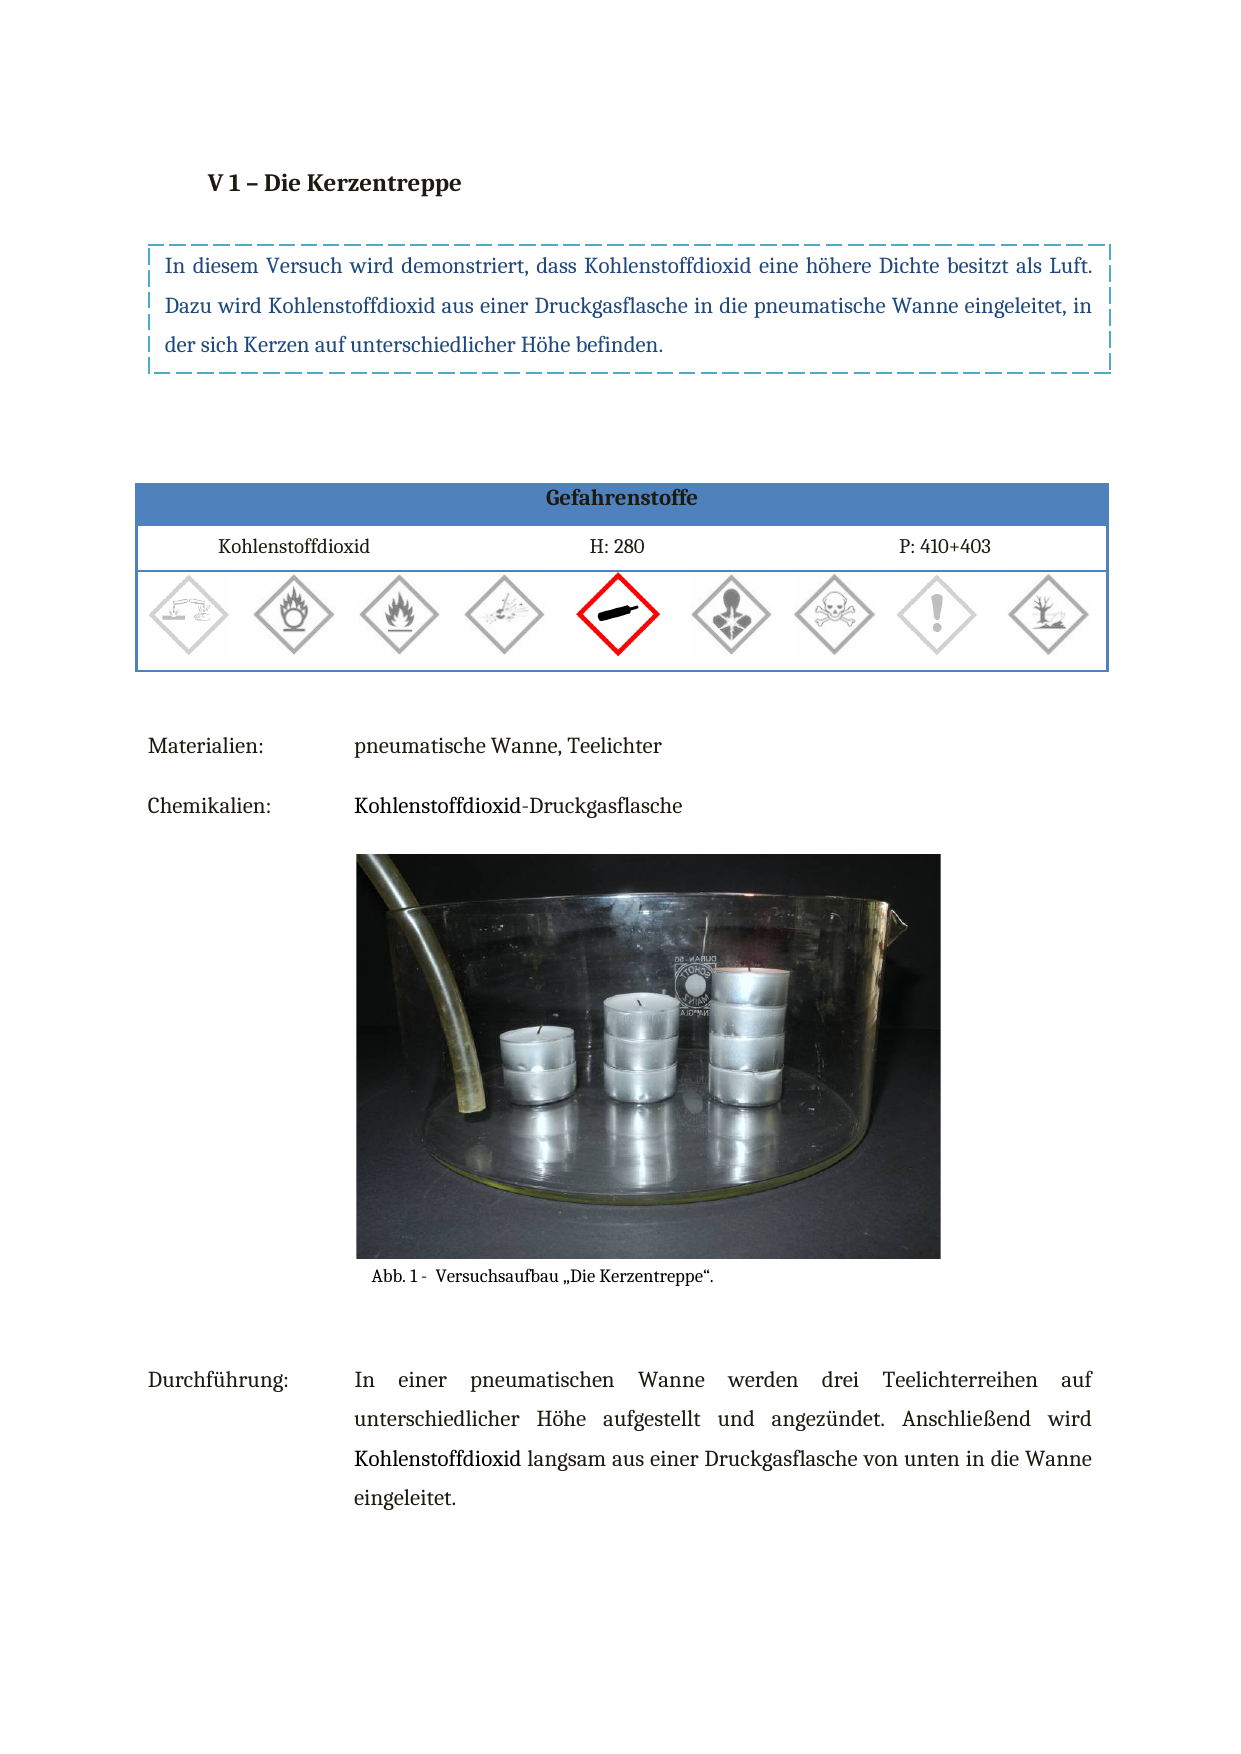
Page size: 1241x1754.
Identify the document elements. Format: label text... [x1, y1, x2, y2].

text Chemikalien: Kohlenstoffdioxid-Druckgasflasche [148, 793, 1093, 819]
picture [1007, 573, 1090, 656]
picture [793, 573, 876, 656]
table_header Gefahrenstoffe [138, 485, 1106, 524]
picture [690, 573, 773, 656]
table_cell [884, 572, 989, 670]
text Durchführung: In einer pneumatischen Wanne werden drei Teelichterreihen auf unterschiedlicher Höhe aufgestellt und angezündet. Anschließend wird Kohlenstoffdioxid langsam aus einer Druckgasflasche von unten in die Wanne eingeleitet. [148, 1366, 1093, 1511]
picture [358, 573, 440, 656]
picture [463, 573, 546, 656]
picture [895, 573, 978, 656]
table_cell [557, 572, 679, 670]
subtitle V 1 – Die Kerzentreppe [208, 168, 1093, 197]
picture [147, 573, 230, 656]
table_cell Kohlenstoffdioxid [138, 526, 452, 570]
table_cell [241, 572, 347, 670]
picture [575, 572, 661, 657]
table_cell [138, 572, 241, 670]
table_cell [989, 572, 1106, 670]
text Materialien: pneumatische Wanne, Teelichter [148, 732, 1093, 759]
picture [252, 573, 335, 656]
table_cell [452, 572, 557, 670]
table_cell [783, 572, 884, 670]
table_cell H: 280 [452, 526, 782, 570]
table_cell [347, 572, 452, 670]
picture [356, 854, 941, 1259]
table_cell [679, 572, 782, 670]
table_cell P: 410+403 [783, 526, 1106, 570]
